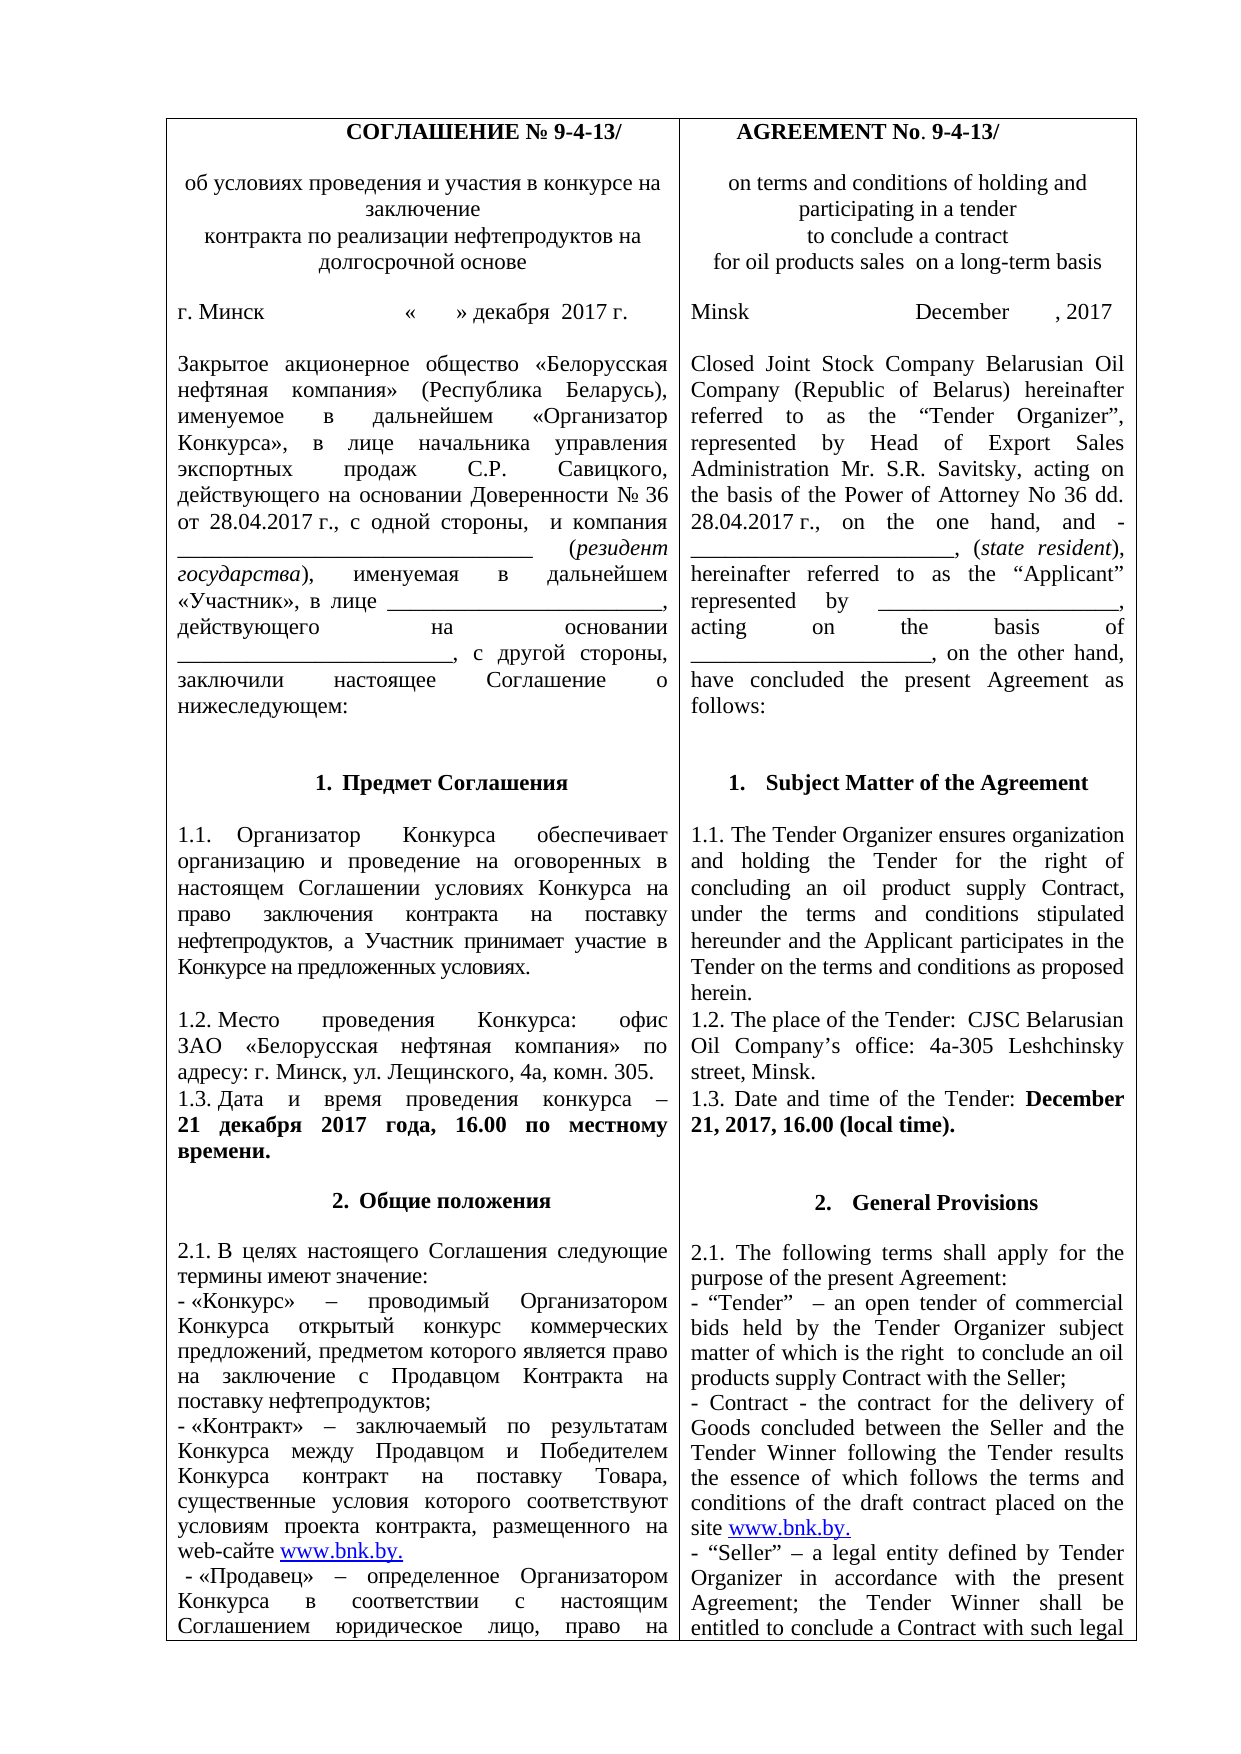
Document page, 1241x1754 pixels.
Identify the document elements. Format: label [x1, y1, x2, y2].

table_header [167, 119, 679, 1640]
table_header [680, 119, 1136, 1640]
